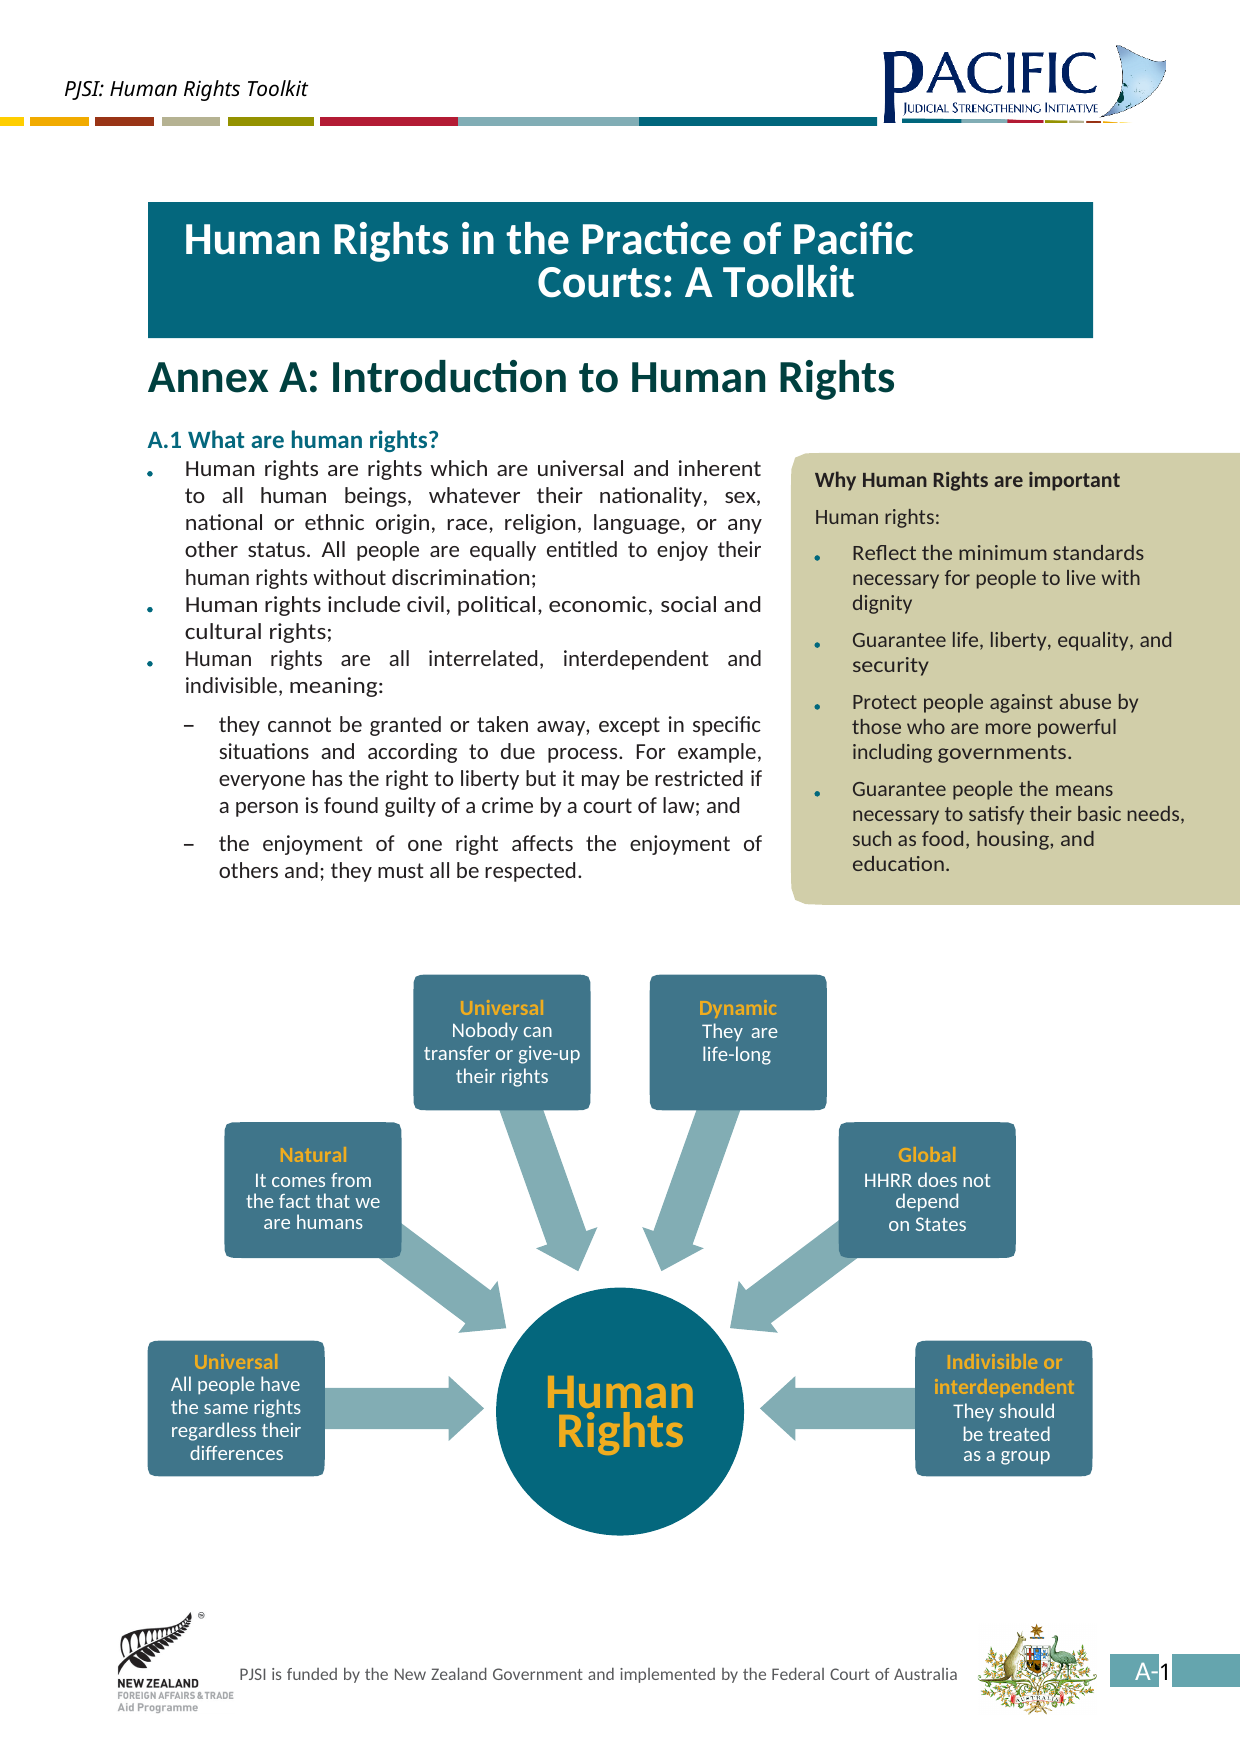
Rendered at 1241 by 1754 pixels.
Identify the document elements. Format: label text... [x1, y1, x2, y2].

picture [977, 1623, 1097, 1715]
subtitle What are human rights? [147, 424, 1240, 455]
subtitle Annex A: Introduction to Human Rights [148, 348, 1240, 404]
picture [0, 117, 878, 126]
list they cannot be granted or taken away, except in specific situations and according to due process. For example, everyone has the right to liberty but it may be restricted if a person is found guilty of a crime by a court of law; and [183, 708, 762, 819]
list Human rights are rights which are universal and inherent to all human beings, whatever their nationality, sex, national or ethnic origin, race, religion, language, or any other status. All people are equally entitled to enjoy their human rights without discrimination; [147, 455, 762, 591]
picture [881, 43, 1166, 122]
picture [116, 1611, 235, 1714]
list Human rights are all interrelated, interdependent and indivisible, meaning: [147, 645, 762, 699]
list Human rights include civil, political, economic, social and cultural rights; [147, 591, 762, 645]
list the enjoyment of one right affects the enjoyment of others and; they must all be respected. [183, 828, 762, 884]
